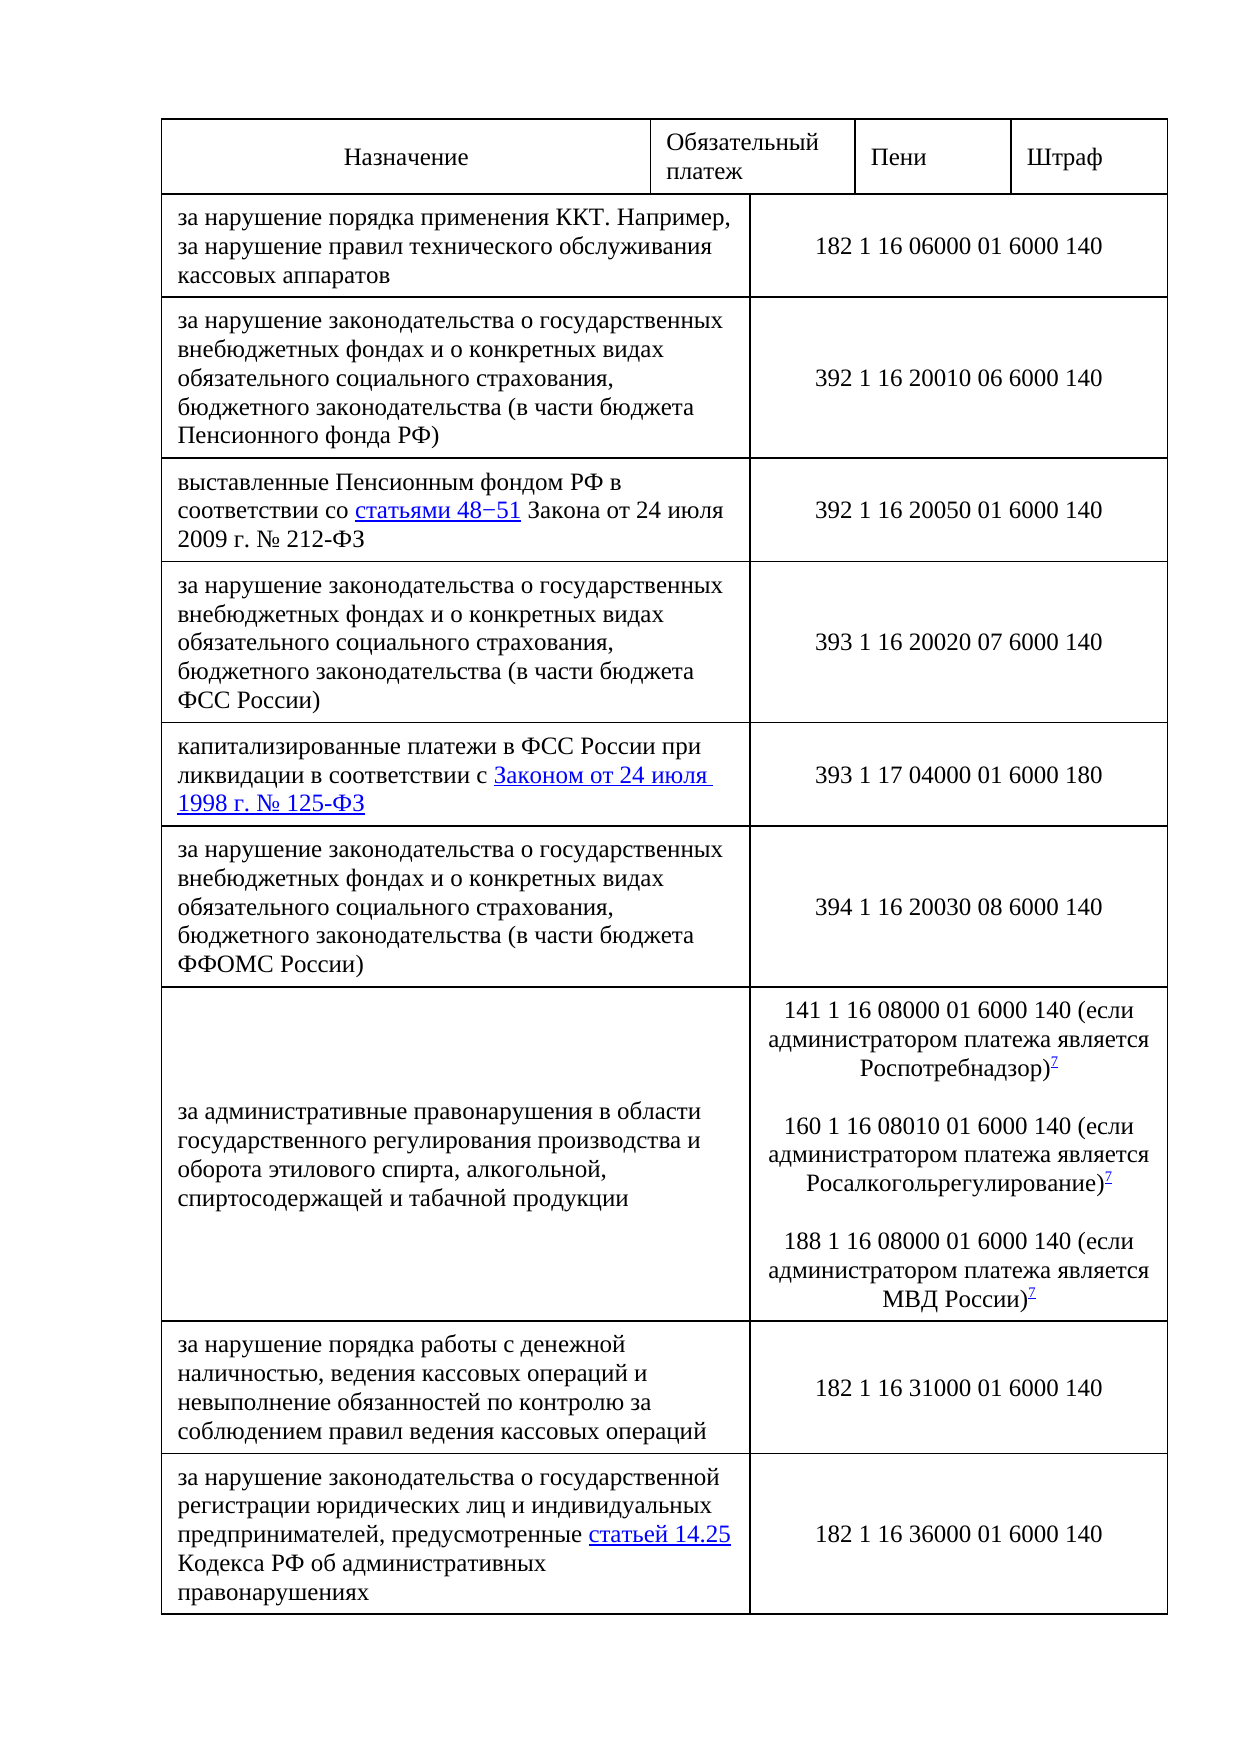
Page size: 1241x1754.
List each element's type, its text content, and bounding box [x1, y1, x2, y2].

table_cell капитализированные платежи в ФСС России при ликвидации в соответствии с Законом от 24 июля 1998 г. № 125-ФЗ [162, 723, 749, 825]
table_cell 182 1 16 36000 01 6000 140 [751, 1454, 1167, 1613]
table_cell за нарушение порядка работы с денежной наличностью, ведения кассовых операций и невыполнение обязанностей по контролю за соблюдением правил ведения кассовых операций [162, 1322, 749, 1452]
table_cell за нарушение порядка применения ККТ. Например, за нарушение правил технического обслуживания кассовых аппаратов [162, 195, 749, 296]
table_cell 393 1 17 04000 01 6000 180 [751, 723, 1167, 825]
table_cell за нарушение законодательства о государственных внебюджетных фондах и о конкретных видах обязательного социального страхования, бюджетного законодательства (в части бюджета Пенсионного фонда РФ) [162, 298, 749, 457]
table_header Пени [856, 120, 1010, 193]
table_cell 392 1 16 20050 01 6000 140 [751, 459, 1167, 561]
table_header Обязательный платеж [651, 120, 854, 193]
table_cell 394 1 16 20030 08 6000 140 [751, 827, 1167, 986]
table_header Штраф [1012, 120, 1167, 193]
table_cell 393 1 16 20020 07 6000 140 [751, 562, 1167, 722]
table_cell 182 1 16 31000 01 6000 140 [751, 1322, 1167, 1452]
table_cell за административные правонарушения в области государственного регулирования производства и оборота этилового спирта, алкогольной, спиртосодержащей и табачной продукции [162, 988, 749, 1320]
table_cell за нарушение законодательства о государственных внебюджетных фондах и о конкретных видах обязательного социального страхования, бюджетного законодательства (в части бюджета ФСС России) [162, 562, 749, 722]
table_cell 141 1 16 08000 01 6000 140 (если администратором платежа является Роспотребнадзор)7 160 1 16 08010 01 6000 140 (если администратором платежа является Росалкогольрегулирование)7 188 1 16 08000 01 6000 140 (если администратором платежа является МВД России)7 [751, 988, 1167, 1320]
table_cell за нарушение законодательства о государственных внебюджетных фондах и о конкретных видах обязательного социального страхования, бюджетного законодательства (в части бюджета ФФОМС России) [162, 827, 749, 986]
table_header Назначение [162, 120, 650, 193]
table_cell 182 1 16 06000 01 6000 140 [751, 195, 1167, 296]
table_cell выставленные Пенсионным фондом РФ в соответствии со статьями 48−51 Закона от 24 июля 2009 г. № 212-ФЗ [162, 459, 749, 561]
table_cell за нарушение законодательства о государственной регистрации юридических лиц и индивидуальных предпринимателей, предусмотренные статьей 14.25 Кодекса РФ об административных правонарушениях [162, 1454, 749, 1613]
table_cell 392 1 16 20010 06 6000 140 [751, 298, 1167, 457]
